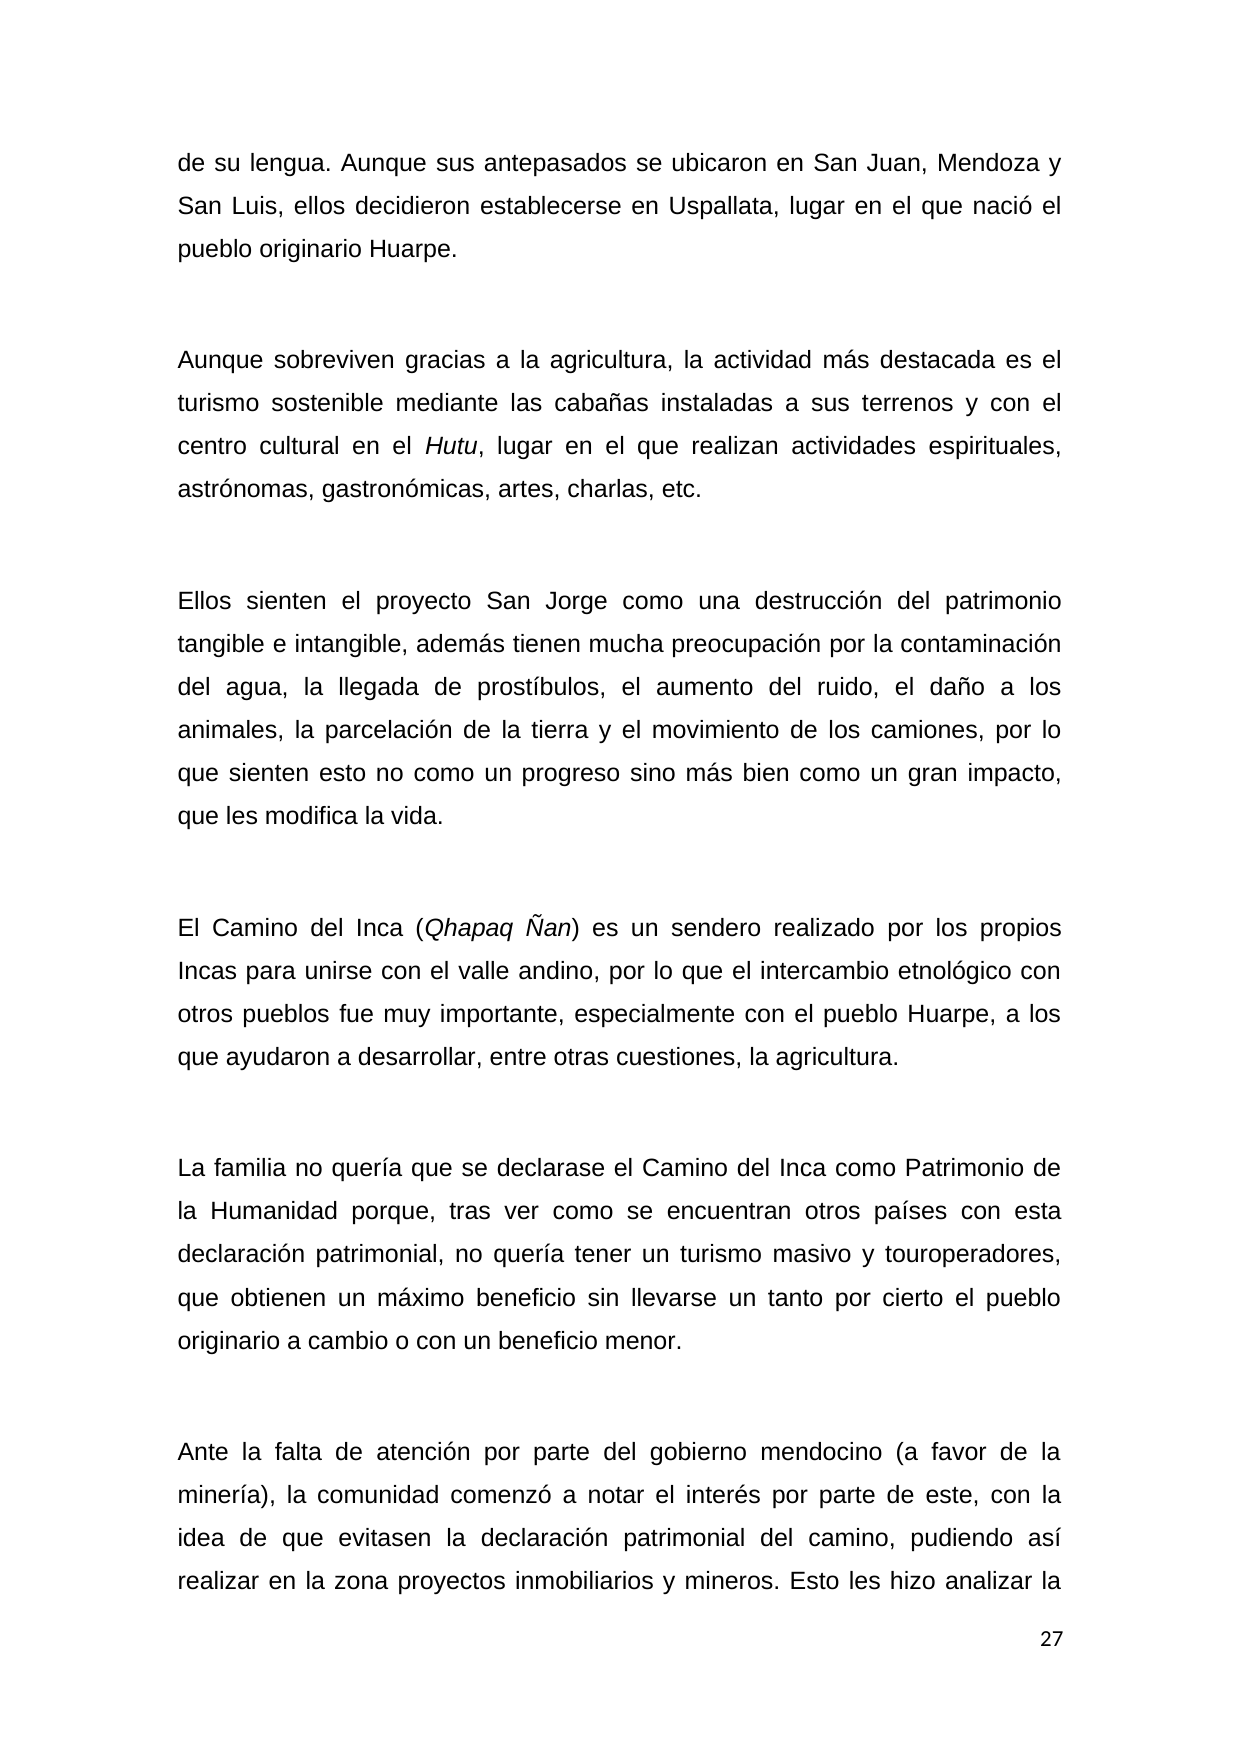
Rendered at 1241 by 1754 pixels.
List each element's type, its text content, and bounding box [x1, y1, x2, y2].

text Aunque sobreviven gracias a la agricultura, la actividad más destacada es el turismo sostenible mediante las cabañas instaladas a sus terrenos y con el centro cultural en el Hutu, lugar en el que realizan actividades espirituales, astrónomas, gastronómicas, artes, charlas, etc. [177, 345, 1063, 503]
text El Camino del Inca (Qhapaq Ñan) es un sendero realizado por los propios Incas para unirse con el valle andino, por lo que el intercambio etnológico con otros pueblos fue muy importante, especialmente con el pueblo Huarpe, a los que ayudaron a desarrollar, entre otras cuestiones, la agricultura. [177, 913, 1063, 1071]
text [177, 1437, 1063, 1595]
text Ellos sienten el proyecto San Jorge como una destrucción del patrimonio tangible e intangible, además tienen mucha preocupación por la contaminación del agua, la llegada de prostíbulos, el aumento del ruido, el daño a los animales, la parcelación de la tierra y el movimiento de los camiones, por lo que sienten esto no como un progreso sino más bien como un gran impacto, que les modifica la vida. [177, 586, 1063, 830]
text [177, 148, 1063, 263]
text La familia no quería que se declarase el Camino del Inca como Patrimonio de la Humanidad porque, tras ver como se encuentran otros países con esta declaración patrimonial, no quería tener un turismo masivo y touroperadores, que obtienen un máximo beneficio sin llevarse un tanto por cierto el pueblo originario a cambio o con un beneficio menor. [177, 1153, 1063, 1354]
